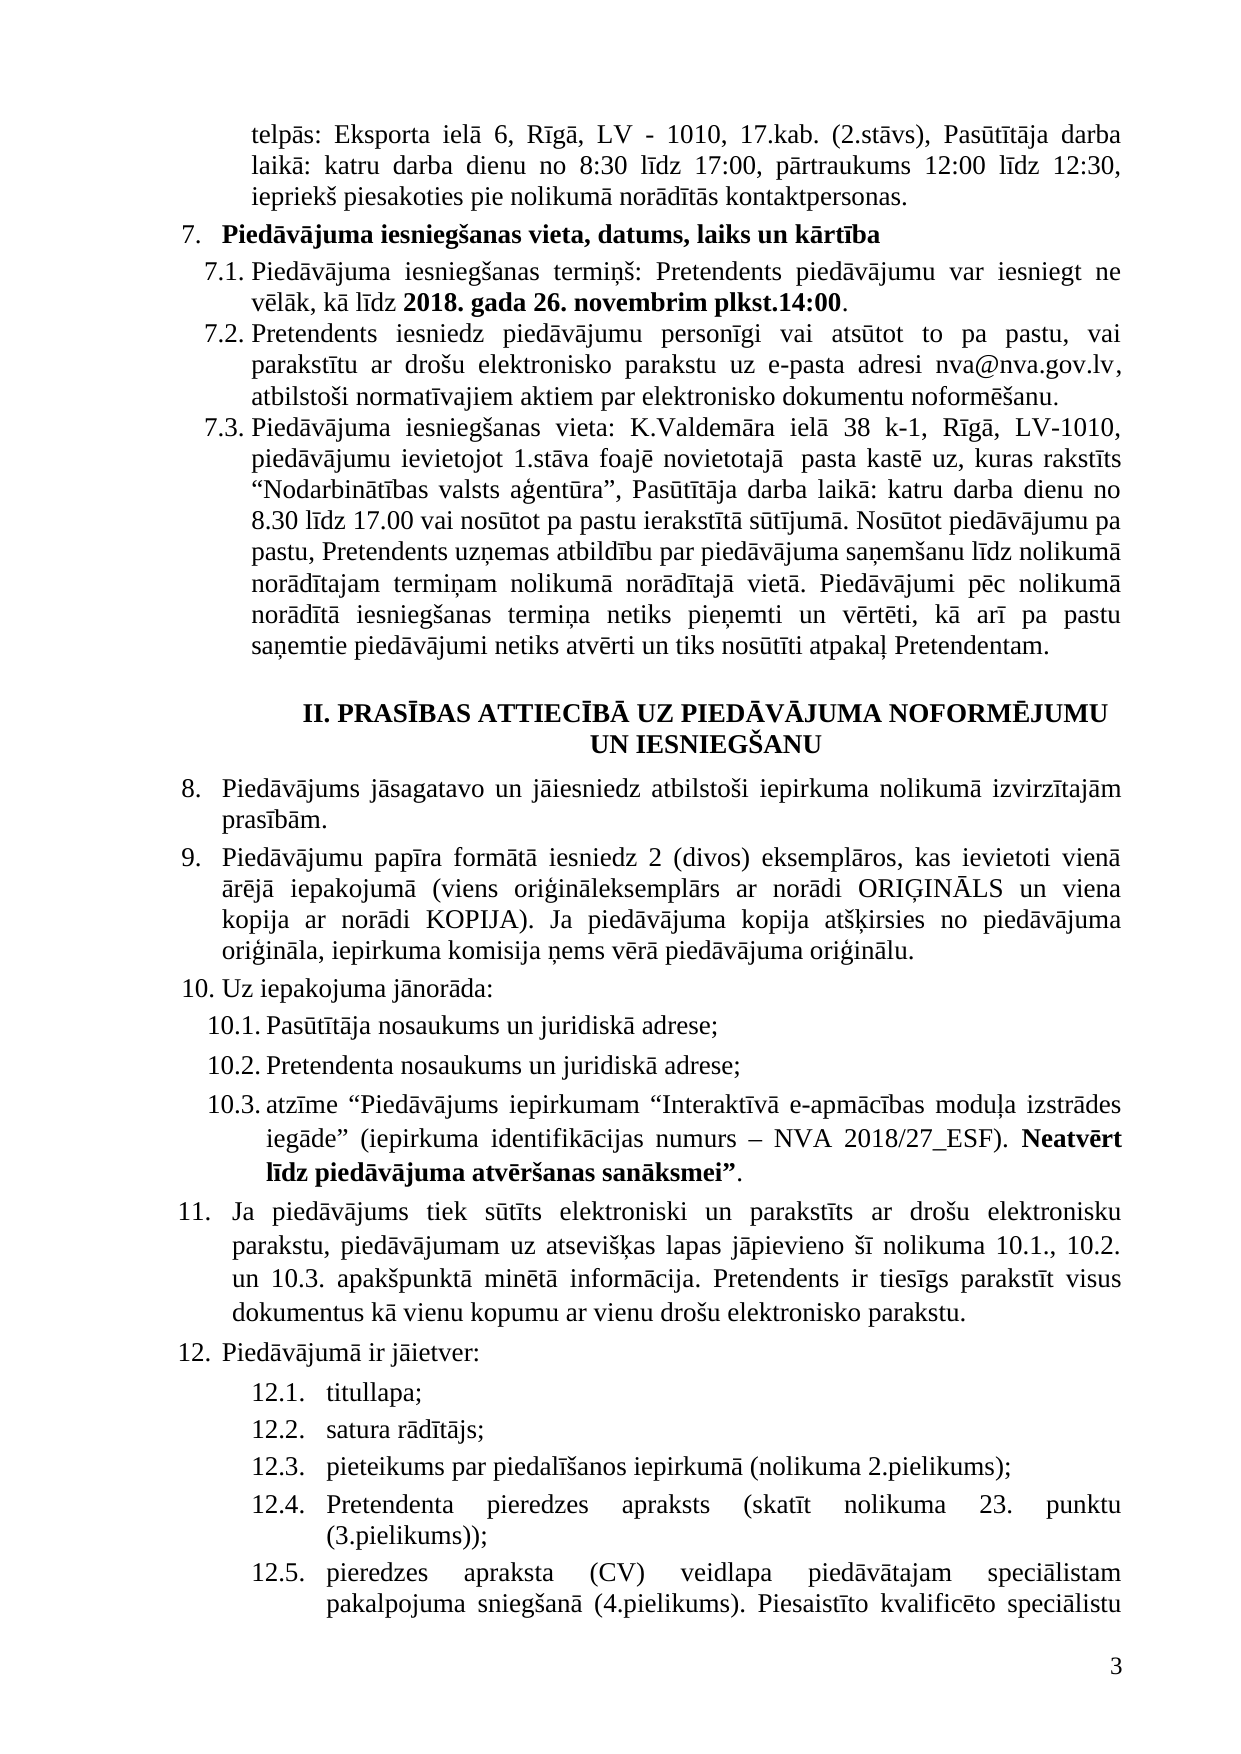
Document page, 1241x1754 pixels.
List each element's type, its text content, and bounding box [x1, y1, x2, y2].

list titullapa; [251, 1376, 1122, 1407]
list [251, 1556, 1122, 1619]
list satura rādītājs; [251, 1413, 1122, 1444]
list Pasūtītāja nosaukums un juridiskā adrese; [207, 1009, 1122, 1040]
list Pretendents iesniedz piedāvājumu personīgi vai atsūtot to pa pastu, vai parakstītu ar drošu elektronisko parakstu uz e-pasta adresi nva@nva.gov.lv, atbilstoši normatīvajiem aktiem par elektronisko dokumentu noformēšanu. [204, 317, 1122, 411]
list Ja piedāvājums tiek sūtīts elektroniski un parakstīts ar drošu elektronisku parakstu, piedāvājumam uz atsevišķas lapas jāpievieno šī nolikuma 10.1., 10.2. un 10.3. apakšpunktā minētā informācija. Pretendents ir tiesīgs parakstīt visus dokumentus kā vienu kopumu ar vienu drošu elektronisko parakstu. [177, 1196, 1122, 1327]
list Uz iepakojuma jānorāda: [181, 972, 1122, 1003]
list Piedāvājuma iesniegšanas vieta: K.Valdemāra ielā 38 k-1, Rīgā, LV-1010, piedāvājumu ievietojot 1.stāva foajē novietotajā pasta kastē uz, kuras rakstīts “Nodarbinātības valsts aģentūra”, Pasūtītāja darba laikā: katru darba dienu no 8.30 līdz 17.00 vai nosūtot pa pastu ierakstītā sūtījumā. Nosūtot piedāvājumu pa pastu, Pretendents uzņemas atbildību par piedāvājuma saņemšanu līdz nolikumā norādītajam termiņam nolikumā norādītajā vietā. Piedāvājumi pēc nolikumā norādītā iesniegšanas termiņa netiks pieņemti un vērtēti, kā arī pa pastu saņemtie piedāvājumi netiks atvērti un tiks nosūtīti atpakaļ Pretendentam. [204, 411, 1122, 660]
list Pretendenta nosaukums un juridiskā adrese; [207, 1049, 1122, 1080]
list pieteikums par piedalīšanos iepirkumā (nolikuma 2.pielikums); [251, 1451, 1122, 1482]
text II. Prasības attiecībā uz piedāvājuma noformējumu un iesniegšanu [289, 697, 1122, 760]
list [204, 118, 1122, 212]
list Piedāvājums jāsagatavo un jāiesniedz atbilstoši iepirkuma nolikumā izvirzītajām prasībām. [181, 772, 1122, 834]
list atzīme “Piedāvājums iepirkumam “Interaktīvā e-apmācības moduļa izstrādes iegāde” (iepirkuma identifikācijas numurs – NVA 2018/27_ESF). Neatvērt līdz piedāvājuma atvēršanas sanāksmei”. [207, 1089, 1122, 1187]
list Piedāvājuma iesniegšanas termiņš: Pretendents piedāvājumu var iesniegt ne vēlāk, kā līdz 2018. gada 26. novembrim plkst.14:00. [204, 255, 1122, 317]
list Pretendenta pieredzes apraksts (skatīt nolikuma 23. punktu (3.pielikums)); [251, 1488, 1122, 1550]
list Piedāvājumā ir jāietver: [177, 1336, 1122, 1367]
list Piedāvājumu papīra formātā iesniedz 2 (divos) eksemplāros, kas ievietoti vienā ārējā iepakojumā (viens oriģināleksemplārs ar norādi ORIĢINĀLS un viena kopija ar norādi KOPIJA). Ja piedāvājuma kopija atšķirsies no piedāvājuma oriģināla, iepirkuma komisija ņems vērā piedāvājuma oriģinālu. [181, 841, 1122, 965]
list Piedāvājuma iesniegšanas vieta, datums, laiks un kārtība [181, 218, 1122, 249]
